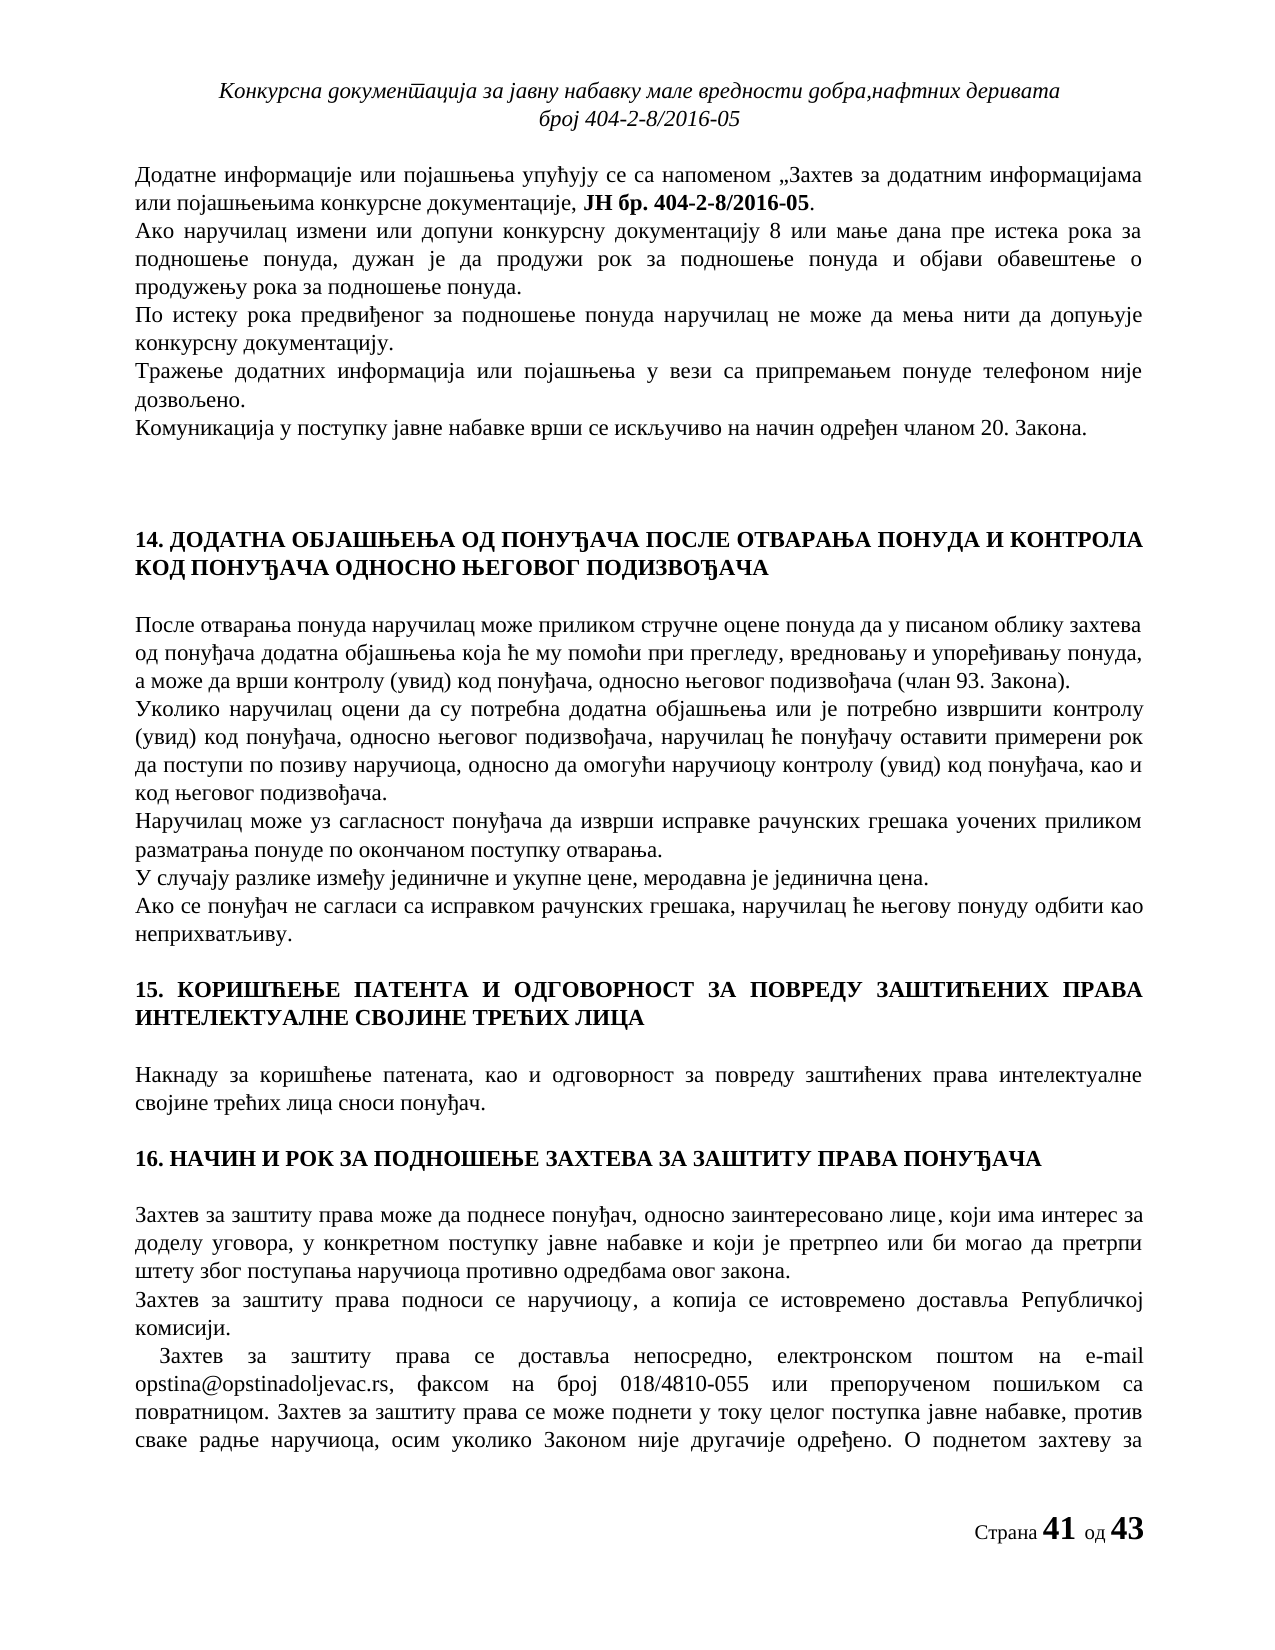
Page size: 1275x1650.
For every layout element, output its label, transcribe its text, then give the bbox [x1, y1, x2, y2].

text Захтев за заштиту права подноси се наручиоцу, а копија се истовремено доставља Републичкој комисији. [135, 1284, 1144, 1340]
text 15. КОРИШЋЕЊЕ ПАТЕНТА И ОДГОВОРНОСТ ЗА ПОВРЕДУ ЗАШТИЋЕНИХ ПРАВА ИНТЕЛЕКТУАЛНЕ СВОЈИНЕ ТРЕЋИХ ЛИЦА [135, 974, 1144, 1031]
text Тражење додатних информација или појашњења у вези са припремањем понуде телефоном није дозвољено. [135, 356, 1144, 412]
text Захтев за заштиту права може да поднесе понуђач, односно заинтересовано лице, који има интерес за доделу уговора, у конкретном поступку јавне набавке и који је претрпео или би могао да претрпи штету због поступања наручиоца противно одредбама овог закона. [135, 1199, 1144, 1284]
text Ако наручилац измени или допуни конкурсну документацију 8 или мање дана пре истека рока за подношење понуда, дужан је да продужи рок за подношење понуда и објави обавештење о продужењу рока за подношење понуда. [135, 215, 1144, 299]
text 16. НАЧИН И РОК ЗА ПОДНОШЕЊЕ ЗАХТЕВА ЗА ЗАШТИТУ ПРАВА ПОНУЂАЧА [135, 1143, 1144, 1171]
text 14. ДОДАТНА ОБЈАШЊЕЊА ОД ПОНУЂАЧА ПОСЛЕ ОТВАРАЊА ПОНУДА И КОНТРОЛА КОД ПОНУЂАЧА ОДНОСНО ЊЕГОВОГ ПОДИЗВОЂАЧА [135, 524, 1144, 581]
text После отварања понуда наручилац може приликом стручне оцене понуда да у писаном облику захтева од понуђача додатна објашњења која ће му помоћи при прегледу, вредновању и упоређивању понуда, а може да врши контролу (увид) код понуђача, односно његовог подизвођача (члан 93. Закона). [135, 609, 1144, 693]
text Наручилац може уз сагласност понуђача да изврши исправке рачунских грешака уочених приликом разматрања понуде по окончаном поступку отварања. [135, 806, 1144, 862]
text Додатне информације или појашњења упућују се са напоменом „Захтев за додатним информацијама или појашњењима конкурсне документације, ЈН бр. 404-2-8/2016-05. [135, 159, 1144, 215]
text По истеку рока предвиђеног за подношење понуда наручилац не може да мења нити да допуњује конкурсну документацију. [135, 299, 1144, 356]
text Комуникација у поступку јавне набавке врши се искључиво на начин одређен чланом 20. Закона. [135, 412, 1144, 440]
text Ако се понуђач не сагласи са исправком рачунских грешака, наручилац ће његову понуду одбити као неприхватљиву. [135, 890, 1144, 946]
text Уколико наручилац оцени да су потребна додатна објашњења или је потребно извршити контролу (увид) код понуђача, односно његовог подизвођача, наручилац ће понуђачу оставити примерени рок да поступи по позиву наручиоца, односно да омогући наручиоцу контролу (увид) код понуђача, као и код његовог подизвођача. [135, 693, 1144, 806]
text У случају разлике између јединичне и укупне цене, меродавна је јединична цена. [135, 862, 1144, 890]
text Накнаду за коришћење патената, као и одговорност за повреду заштићених права интелектуалне својине трећих лица сноси понуђач. [135, 1059, 1144, 1115]
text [135, 1340, 1144, 1453]
